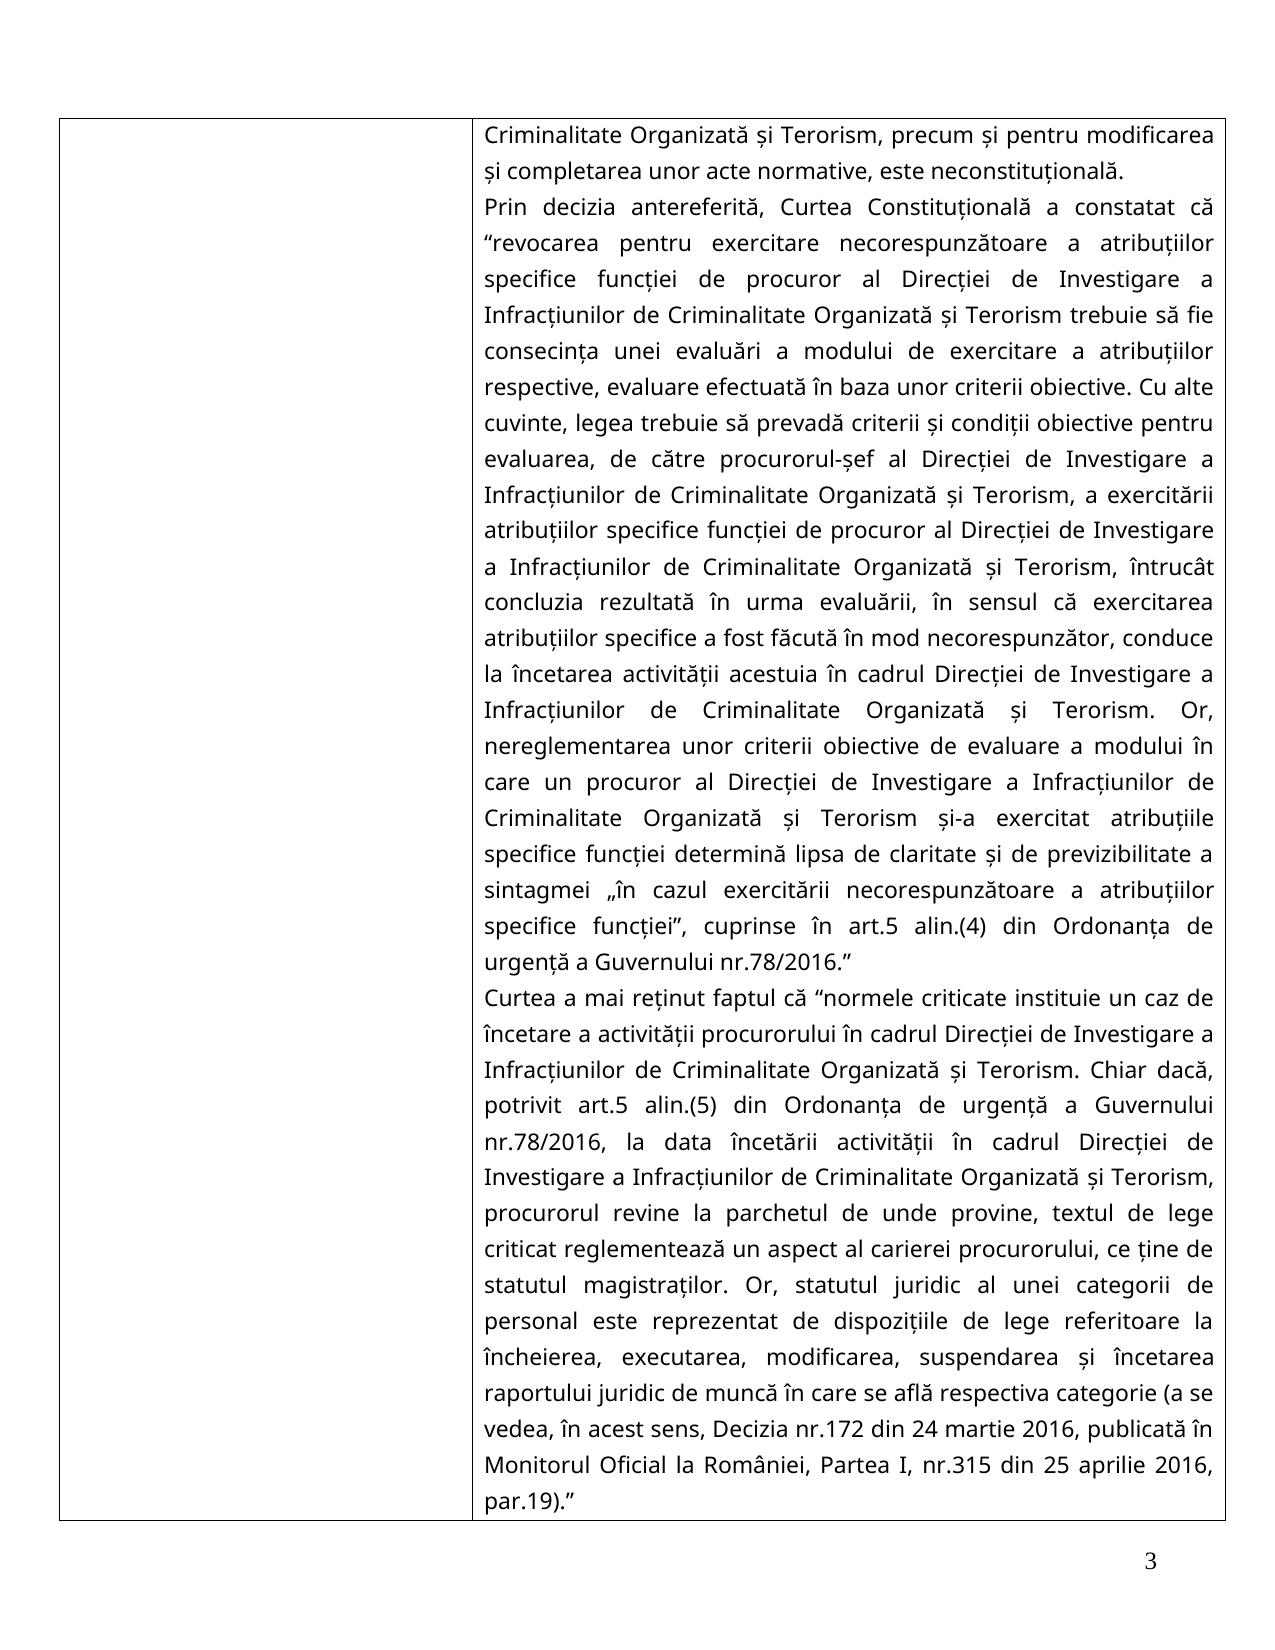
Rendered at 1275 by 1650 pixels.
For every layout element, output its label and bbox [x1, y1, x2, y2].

table_cell [60, 119, 472, 1520]
table_cell [473, 119, 1225, 1520]
